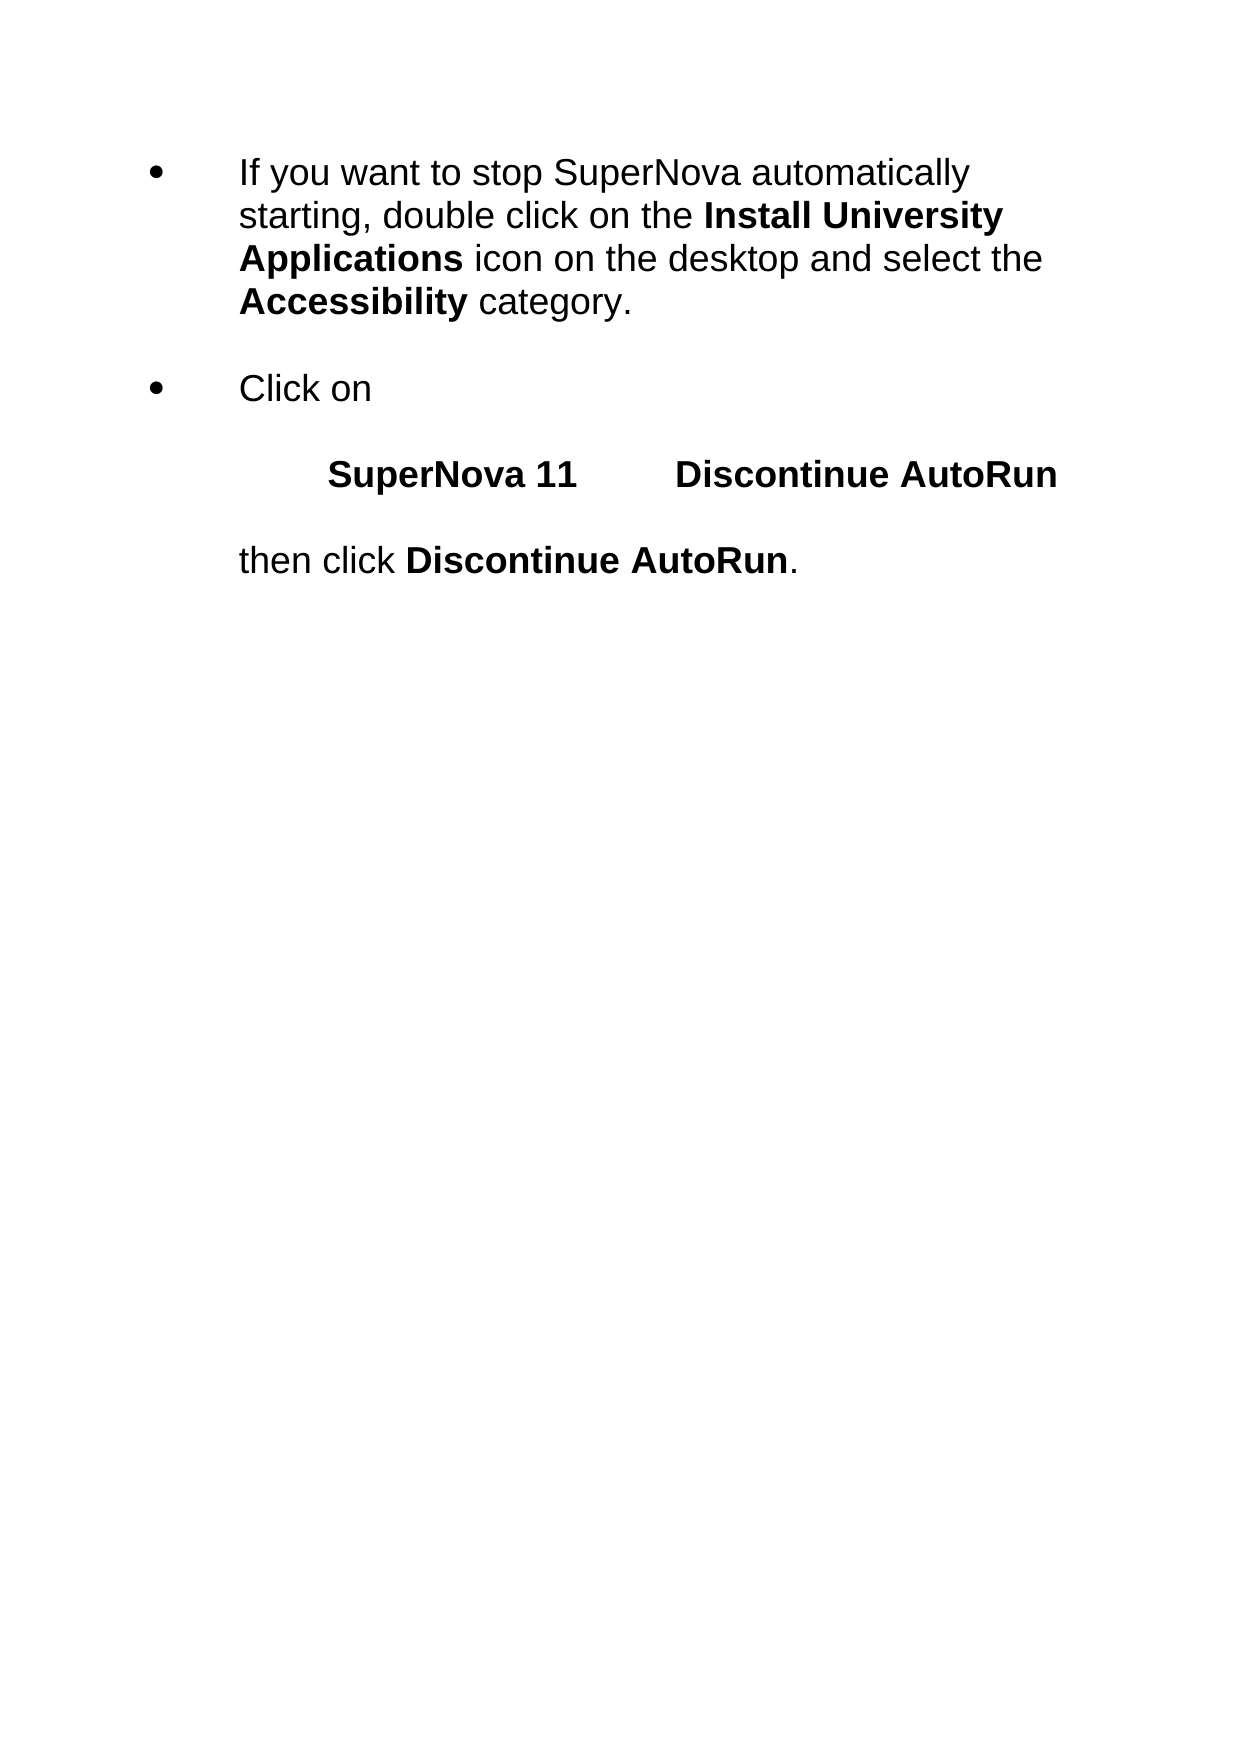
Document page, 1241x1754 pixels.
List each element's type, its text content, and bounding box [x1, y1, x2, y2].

list Click on [150, 366, 1090, 409]
list If you want to stop SuperNova automatically starting, double click on the Install University Applications icon on the desktop and select the Accessibility category. [150, 150, 1090, 323]
list then click Discontinue AutoRun. [239, 538, 1090, 581]
list SuperNova 11 Discontinue AutoRun [327, 452, 1090, 495]
